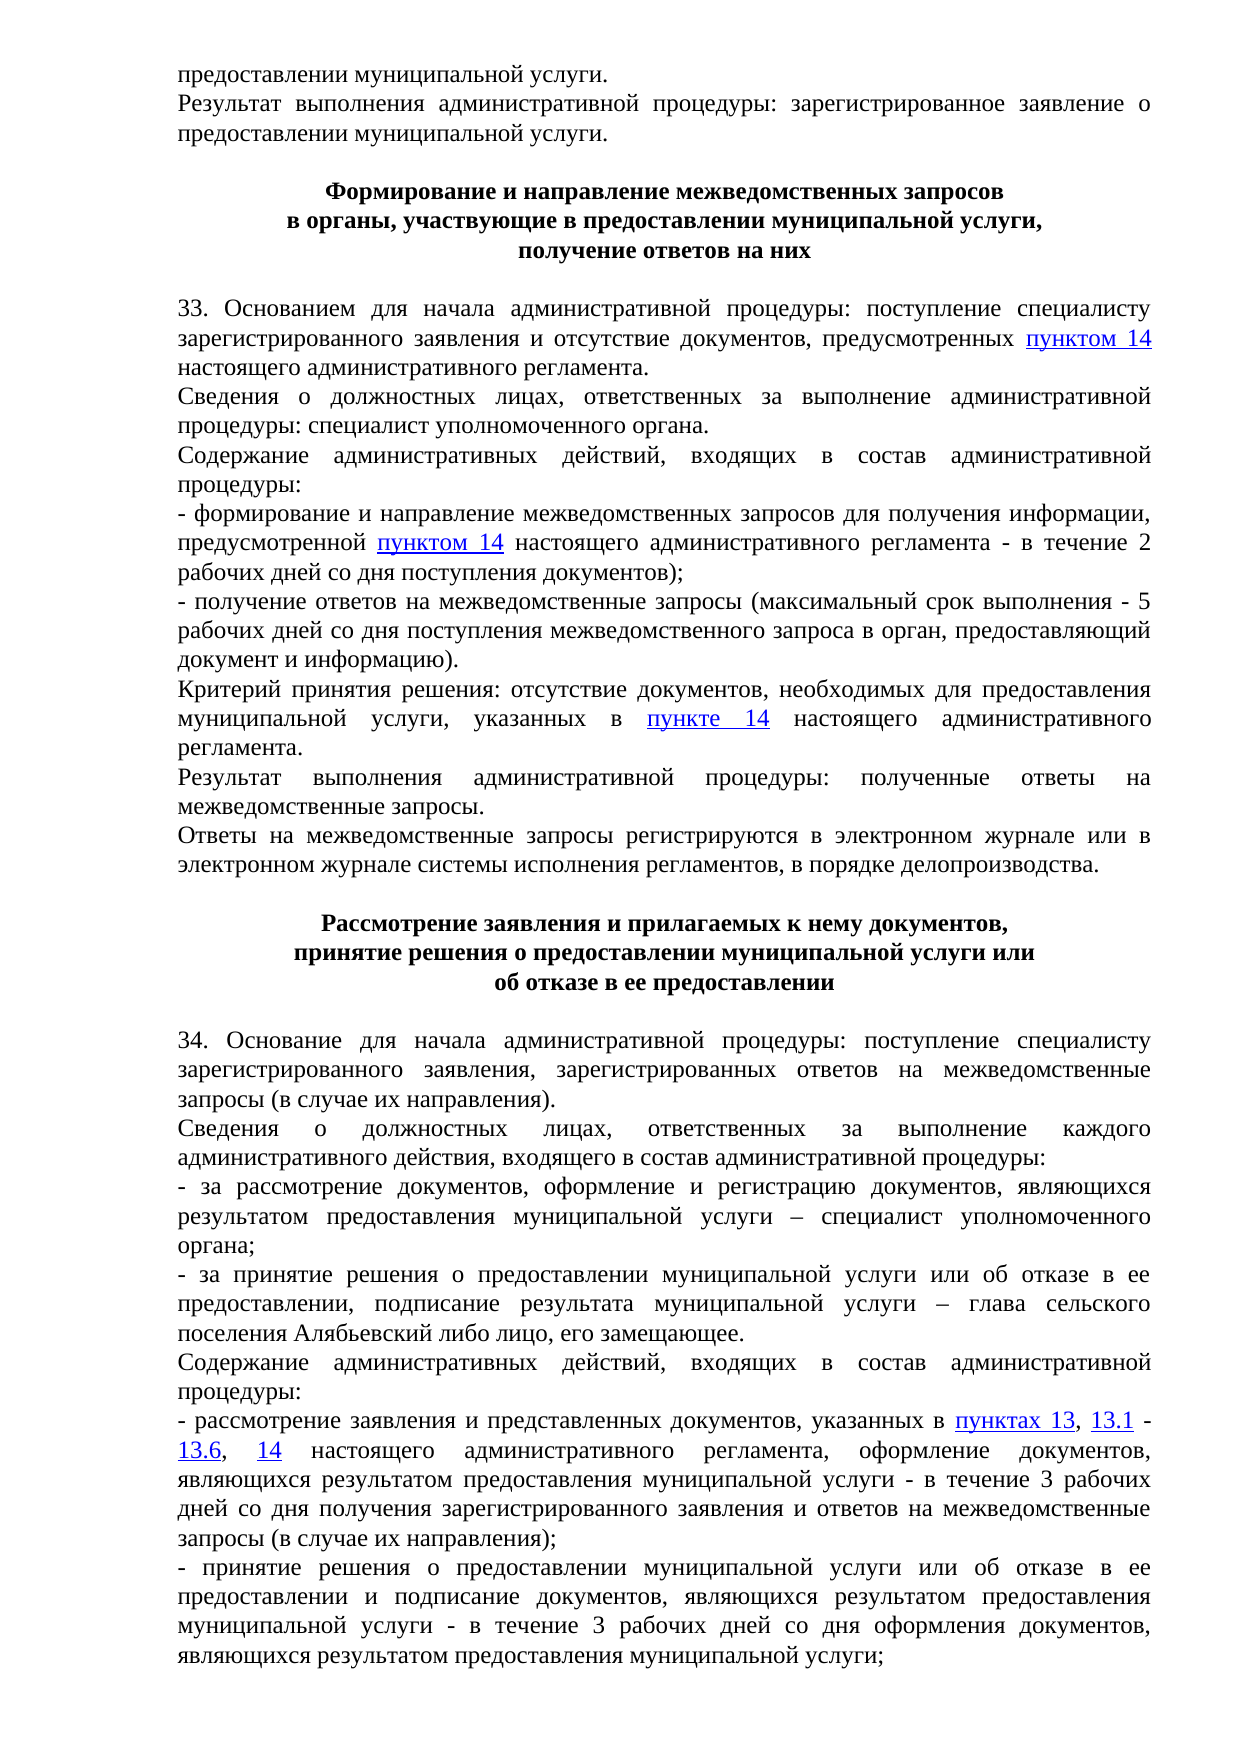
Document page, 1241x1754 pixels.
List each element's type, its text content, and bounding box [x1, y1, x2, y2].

text - формирование и направление межведомственных запросов для получения информации, предусмотренной пунктом 14 настоящего административного регламента - в течение 2 рабочих дней со дня поступления документов); [177, 498, 1152, 586]
text 34. Основание для начала административной процедуры: поступление специалисту зарегистрированного заявления, зарегистрированных ответов на межведомственные запросы (в случае их направления). [177, 1025, 1152, 1113]
text в органы, участвующие в предоставлении муниципальной услуги, [177, 206, 1152, 235]
text - рассмотрение заявления и представленных документов, указанных в пунктах 13, 13.1 - 13.6, 14 настоящего административного регламента, оформление документов, являющихся результатом предоставления муниципальной услуги - в течение 3 рабочих дней со дня получения зарегистрированного заявления и ответов на межведомственные запросы (в случае их направления); [177, 1406, 1152, 1552]
text Сведения о должностных лицах, ответственных за выполнение каждого административного действия, входящего в состав административной процедуры: [177, 1113, 1152, 1171]
text Результат выполнения административной процедуры: зарегистрированное заявление о предоставлении муниципальной услуги. [177, 88, 1152, 147]
text Сведения о должностных лицах, ответственных за выполнение административной процедуры: специалист уполномоченного органа. [177, 381, 1152, 440]
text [177, 59, 1152, 88]
text - принятие решения о предоставлении муниципальной услуги или об отказе в ее предоставлении и подписание документов, являющихся результатом предоставления муниципальной услуги - в течение 3 рабочих дней со дня оформления документов, являющихся результатом предоставления муниципальной услуги; [177, 1552, 1152, 1669]
text получение ответов на них [177, 235, 1152, 264]
text Критерий принятия решения: отсутствие документов, необходимых для предоставления муниципальной услуги, указанных в пункте 14 настоящего административного регламента. [177, 674, 1152, 762]
text 33. Основанием для начала административной процедуры: поступление специалисту зарегистрированного заявления и отсутствие документов, предусмотренных пунктом 14 настоящего административного регламента. [177, 293, 1152, 381]
text Содержание административных действий, входящих в состав административной процедуры: [177, 440, 1152, 498]
text Содержание административных действий, входящих в состав административной процедуры: [177, 1347, 1152, 1406]
text - получение ответов на межведомственные запросы (максимальный срок выполнения - 5 рабочих дней со дня поступления межведомственного запроса в орган, предоставляющий документ и информацию). [177, 586, 1152, 674]
text принятие решения о предоставлении муниципальной услуги или [177, 937, 1152, 967]
text об отказе в ее предоставлении [177, 967, 1152, 996]
text - за рассмотрение документов, оформление и регистрацию документов, являющихся результатом предоставления муниципальной услуги – специалист уполномоченного органа; [177, 1171, 1152, 1259]
text Ответы на межведомственные запросы регистрируются в электронном журнале или в электронном журнале системы исполнения регламентов, в порядке делопроизводства. [177, 820, 1152, 879]
text Формирование и направление межведомственных запросов [177, 176, 1152, 206]
text - за принятие решения о предоставлении муниципальной услуги или об отказе в ее предоставлении, подписание результата муниципальной услуги – глава сельского поселения Алябьевский либо лицо, его замещающее. [177, 1259, 1152, 1347]
text Рассмотрение заявления и прилагаемых к нему документов, [177, 908, 1152, 937]
text Результат выполнения административной процедуры: полученные ответы на межведомственные запросы. [177, 762, 1152, 820]
